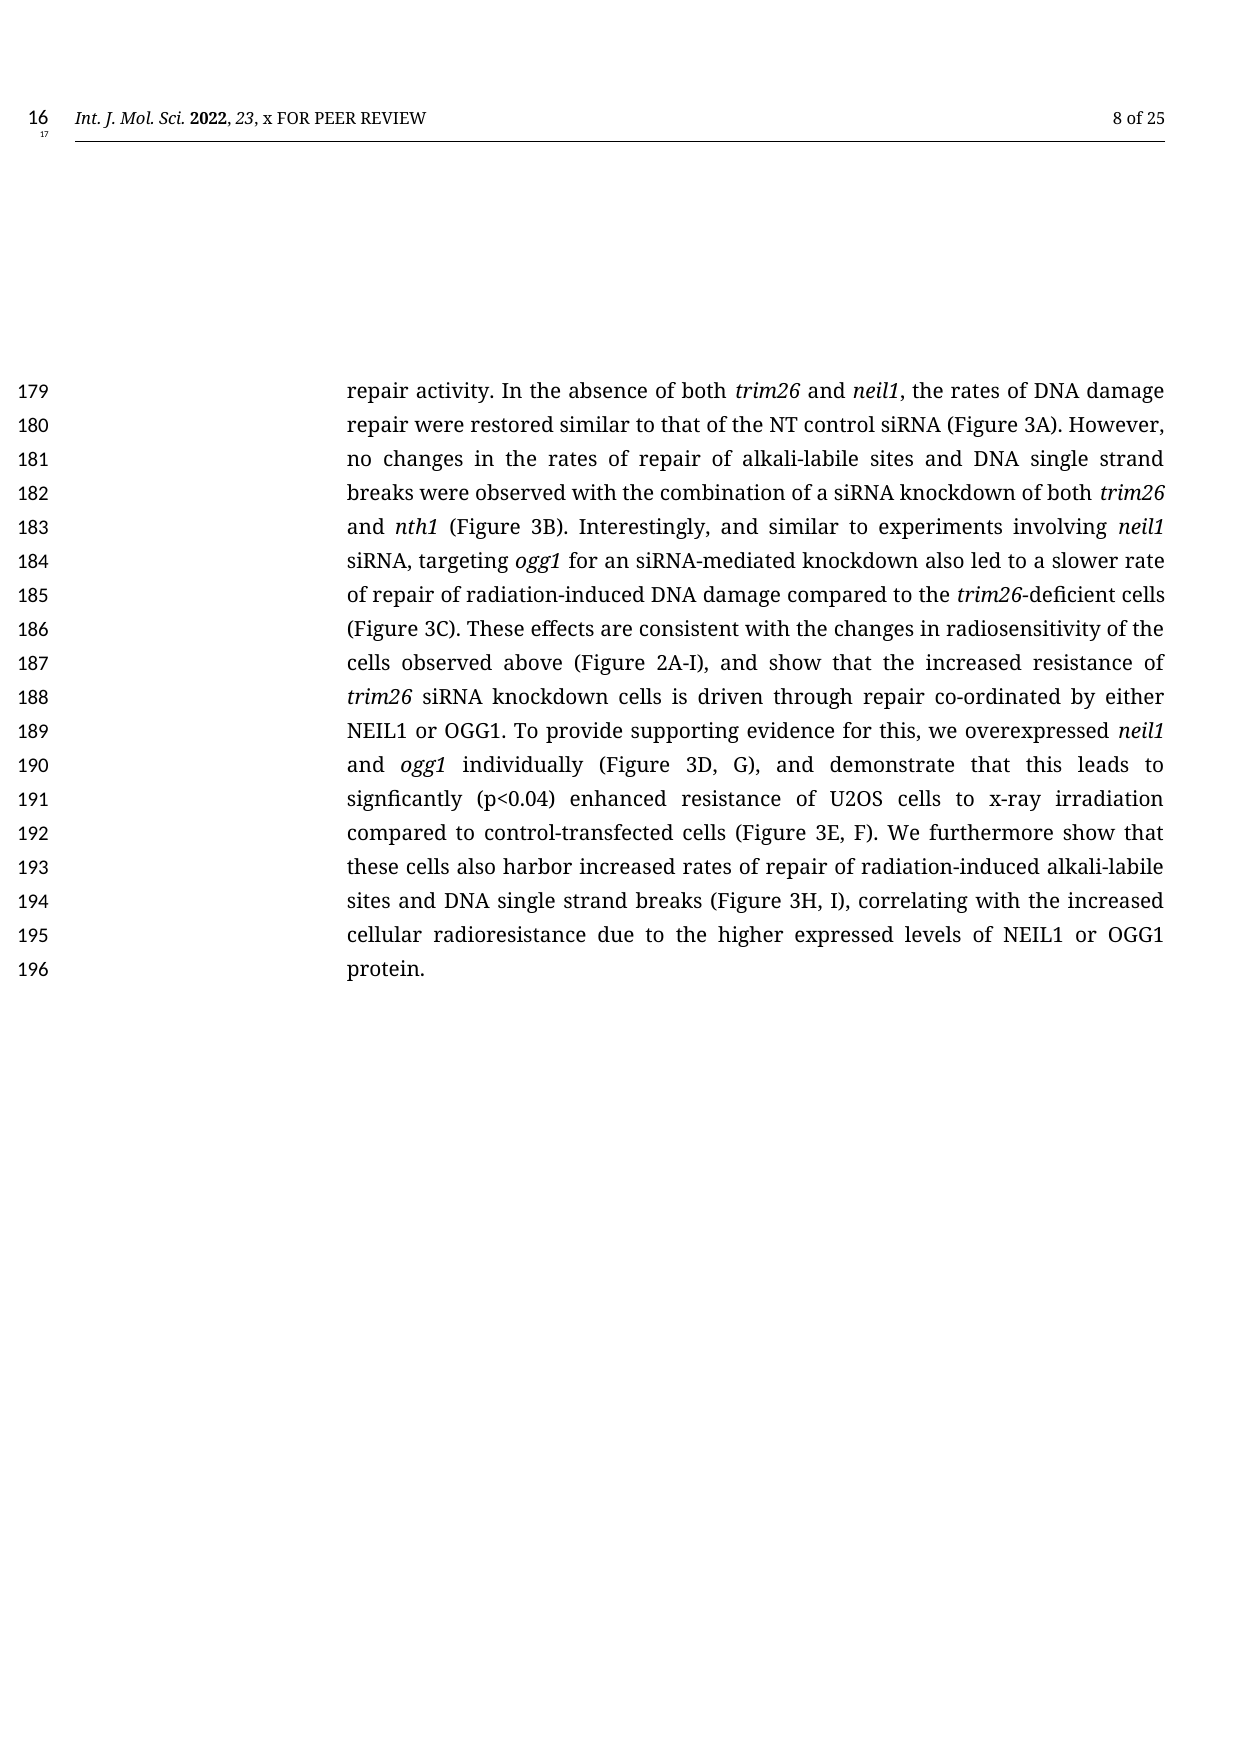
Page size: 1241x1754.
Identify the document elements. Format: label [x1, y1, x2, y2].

text [347, 374, 1165, 985]
